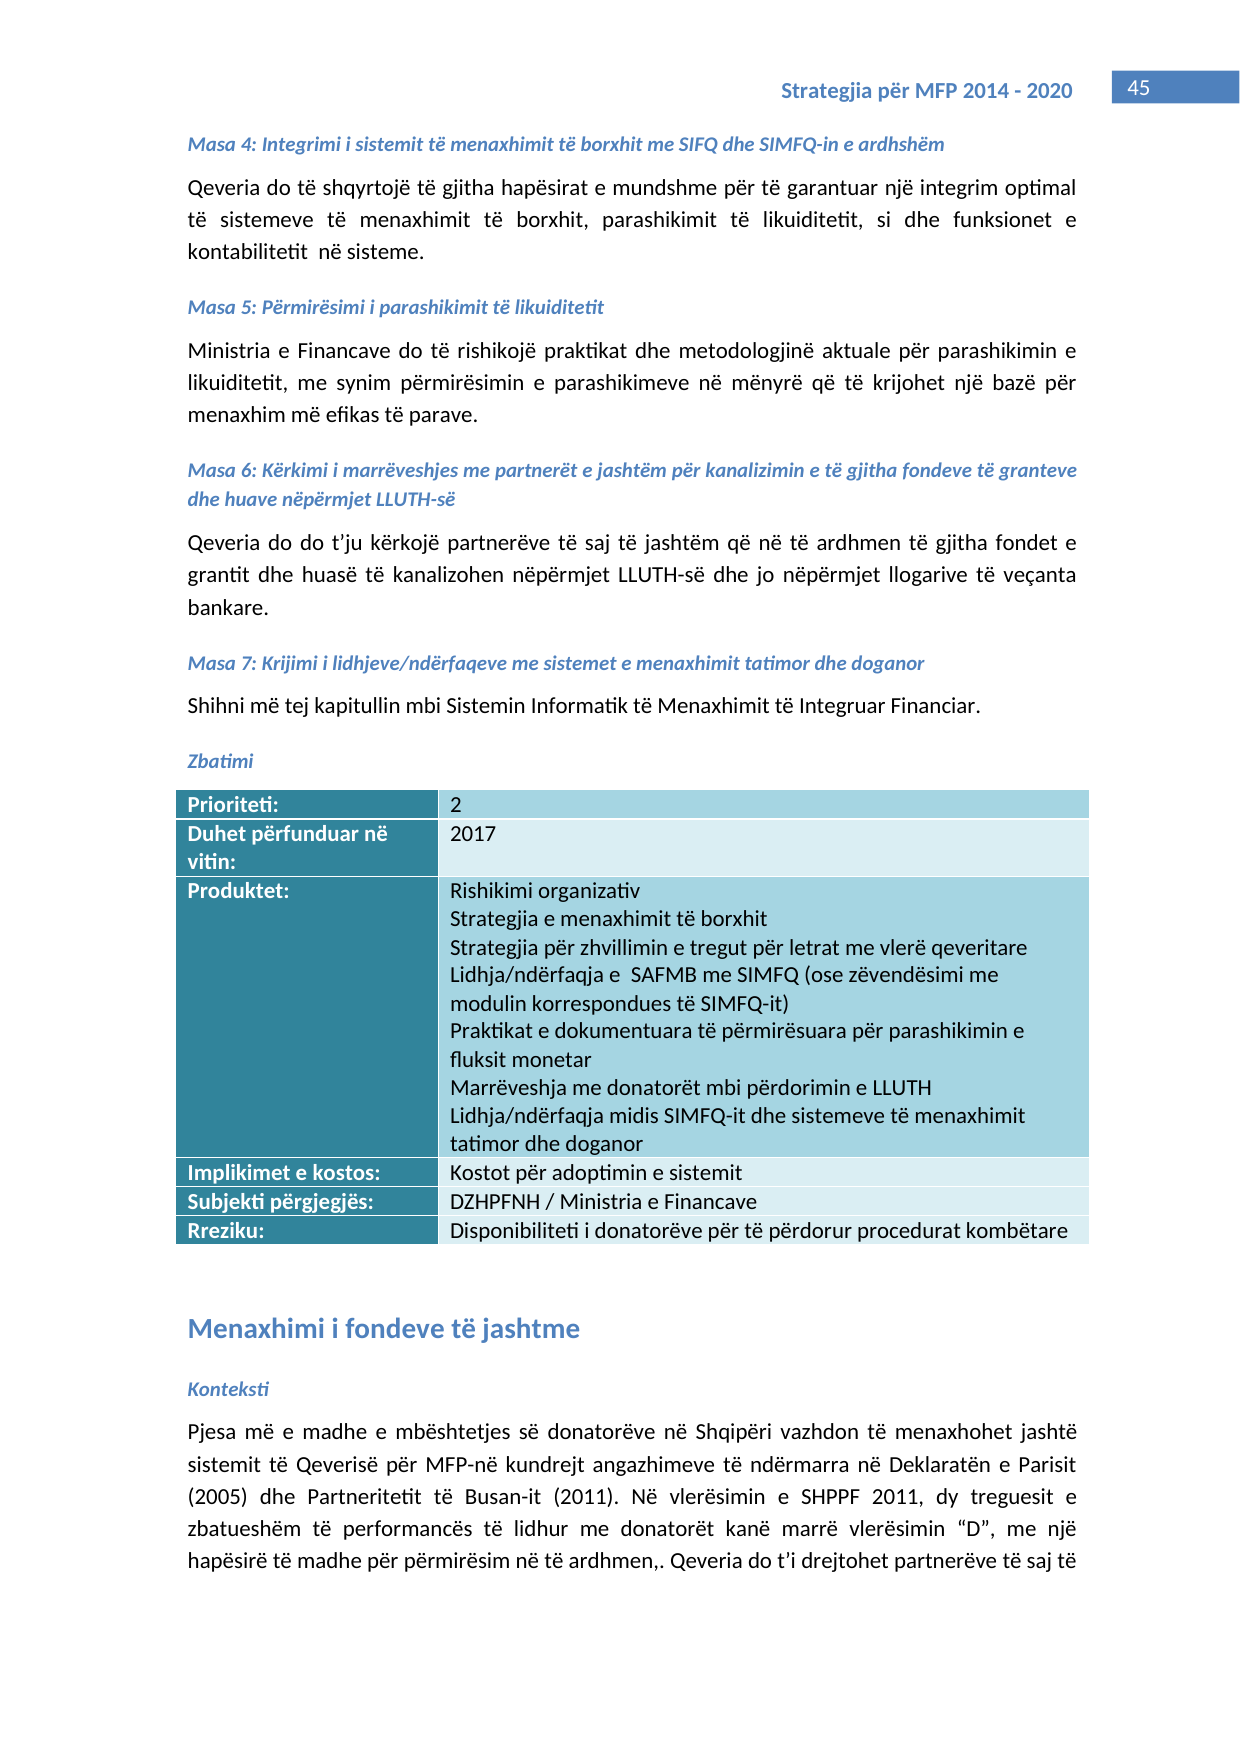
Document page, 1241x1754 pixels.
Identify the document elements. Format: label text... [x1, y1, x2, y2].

subtitle Konteksti [187, 1376, 1078, 1401]
text Ministria e Financave do të rishikojë praktikat dhe metodologjinë aktuale për parashikimin e likuiditetit, me synim përmirësimin e parashikimeve në mënyrë që të krijohet një bazë për menaxhim më efikas të parave. [187, 336, 1078, 428]
table_cell Subjekti përgjegjës: [176, 1187, 438, 1215]
subtitle Menaxhimi i fondeve të jashtme [187, 1310, 1078, 1346]
text Shihni më tej kapitullin mbi Sistemin Informatik të Menaxhimit të Integruar Financiar. [187, 692, 1078, 719]
table_cell Rreziku: [176, 1216, 438, 1244]
table_cell Rishikimi organizativ Strategjia e menaxhimit të borxhit Strategjia për zhvillimin e tregut për letrat me vlerë qeveritare Lidhja/ndërfaqja e SAFMB me SIMFQ (ose zëvendësimi me modulin korrespondues të SIMFQ-it) Praktikat e dokumentuara të përmirësuara për parashikimin e fluksit monetar Marrëveshja me donatorët mbi përdorimin e LLUTH Lidhja/ndërfaqja midis SIMFQ-it dhe sistemeve të menaxhimit tatimor dhe doganor [439, 877, 1089, 1157]
text Qeveria do të shqyrtojë të gjitha hapësirat e mundshme për të garantuar një integrim optimal të sistemeve të menaxhimit të borxhit, parashikimit të likuiditetit, si dhe funksionet e kontabilitetit në sisteme. [187, 173, 1078, 265]
table_cell Implikimet e kostos: [176, 1158, 438, 1186]
table_cell 2017 [439, 820, 1089, 876]
table_cell Kostot për adoptimin e sistemit [439, 1158, 1089, 1186]
text Qeveria do do t’ju kërkojë partnerëve të saj të jashtëm që në të ardhmen të gjitha fondet e grantit dhe huasë të kanalizohen nëpërmjet LLUTH-së dhe jo nëpërmjet llogarive të veçanta bankare. [187, 528, 1078, 621]
table_header Prioriteti: [176, 790, 438, 818]
subtitle Masa 5: Përmirësimi i parashikimit të likuiditetit [187, 294, 1078, 320]
subtitle Masa 4: Integrimi i sistemit të menaxhimit të borxhit me SIFQ dhe SIMFQ-in e ardhshëm [187, 131, 1078, 156]
subtitle Masa 6: Kërkimi i marrëveshjes me partnerët e jashtëm për kanalizimin e të gjitha fondeve të granteve dhe huave nëpërmjet LLUTH-së [187, 457, 1078, 512]
subtitle Zbatimi [187, 749, 1078, 774]
table_cell Duhet përfunduar në vitin: [176, 820, 438, 876]
table_cell Disponibiliteti i donatorëve për të përdorur procedurat kombëtare [439, 1216, 1089, 1244]
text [187, 1417, 1078, 1574]
table_cell Produktet: [176, 877, 438, 1157]
subtitle Masa 7: Krijimi i lidhjeve/ndërfaqeve me sistemet e menaxhimit tatimor dhe doganor [187, 650, 1078, 675]
table_cell DZHPFNH / Ministria e Financave [439, 1187, 1089, 1215]
table_header 2 [439, 790, 1089, 818]
